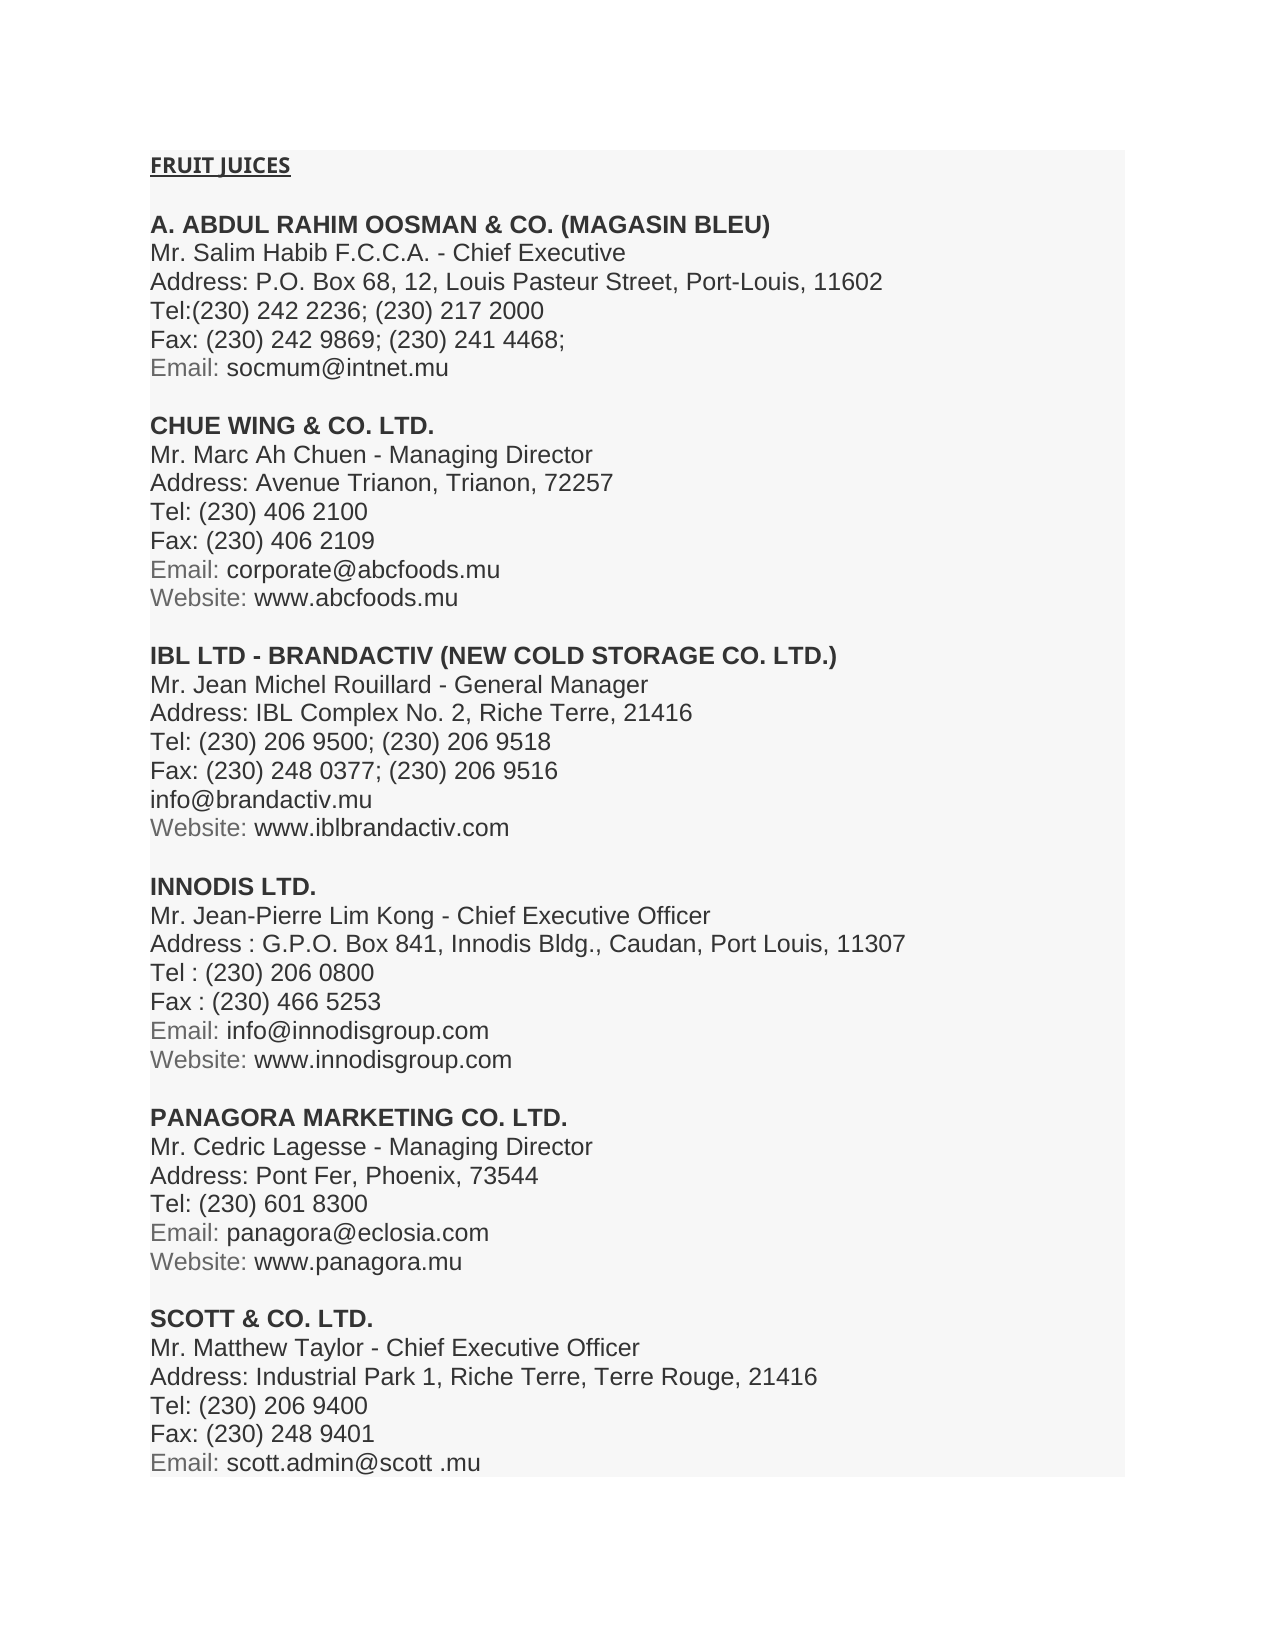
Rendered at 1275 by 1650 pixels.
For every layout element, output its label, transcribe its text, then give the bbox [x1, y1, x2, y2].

text Fax: (230) 406 2109 [150, 526, 1125, 554]
text Tel : (230) 206 0800 [150, 958, 1125, 987]
text Mr. Matthew Taylor - Chief Executive Officer [150, 1333, 1125, 1362]
text Website: www.iblbrandactiv.com [150, 813, 1125, 842]
text Email: info@innodisgroup.com [150, 1016, 1125, 1045]
text Fax: (230) 242 9869; (230) 241 4468; [150, 324, 1125, 353]
text Tel: (230) 206 9500; (230) 206 9518 [150, 727, 1125, 756]
text Address: Avenue Trianon, Trianon, 72257 [150, 468, 1125, 497]
text Address: Industrial Park 1, Riche Terre, Terre Rouge, 21416 [150, 1362, 1125, 1391]
text IBL Ltd - BrandActiv (New Cold Storage Co. Ltd.) [150, 641, 1125, 669]
text Email: socmum@intnet.mu [150, 353, 1125, 382]
text FRuit JUICES [150, 150, 1125, 180]
text Fax: (230) 248 9401 [150, 1419, 1125, 1448]
text Email: panagora@eclosia.com [150, 1218, 1125, 1247]
text A. Abdul Rahim Oosman & Co. (Magasin Bleu) [150, 209, 1125, 238]
text Website: www.panagora.mu [150, 1247, 1125, 1276]
text Mr. Cedric Lagesse - Managing Director [150, 1132, 1125, 1161]
text Address: P.O. Box 68, 12, Louis Pasteur Street, Port-Louis, 11602 [150, 267, 1125, 296]
text Address: Pont Fer, Phoenix, 73544 [150, 1161, 1125, 1189]
text Mr. Jean Michel Rouillard - General Manager [150, 669, 1125, 698]
text Tel: (230) 206 9400 [150, 1391, 1125, 1419]
text Tel:(230) 242 2236; (230) 217 2000 [150, 296, 1125, 324]
text Mr. Jean-Pierre Lim Kong - Chief Executive Officer [150, 901, 1125, 929]
text Address : G.P.O. Box 841, Innodis Bldg., Caudan, Port Louis, 11307 [150, 929, 1125, 958]
text Email: corporate@abcfoods.mu [150, 554, 1125, 583]
text Website: www.abcfoods.mu [150, 583, 1125, 612]
text Mr. Marc Ah Chuen - Managing Director [150, 439, 1125, 468]
text Scott & Co. Ltd. [150, 1304, 1125, 1333]
text Innodis Ltd. [150, 872, 1125, 901]
text Mr. Salim Habib F.C.C.A. - Chief Executive [150, 238, 1125, 267]
text Address: IBL Complex No. 2, Riche Terre, 21416 [150, 698, 1125, 727]
text Fax: (230) 248 0377; (230) 206 9516 [150, 756, 1125, 784]
text Tel: (230) 406 2100 [150, 497, 1125, 526]
text info@brandactiv.mu [150, 784, 1125, 813]
text Website: www.innodisgroup.com [150, 1045, 1125, 1073]
text Tel: (230) 601 8300 [150, 1189, 1125, 1218]
text Fax : (230) 466 5253 [150, 987, 1125, 1016]
text Panagora Marketing Co. Ltd. [150, 1103, 1125, 1132]
text Chue Wing & Co. Ltd. [150, 411, 1125, 439]
text Email: scott.admin@scott .mu [150, 1448, 1125, 1477]
